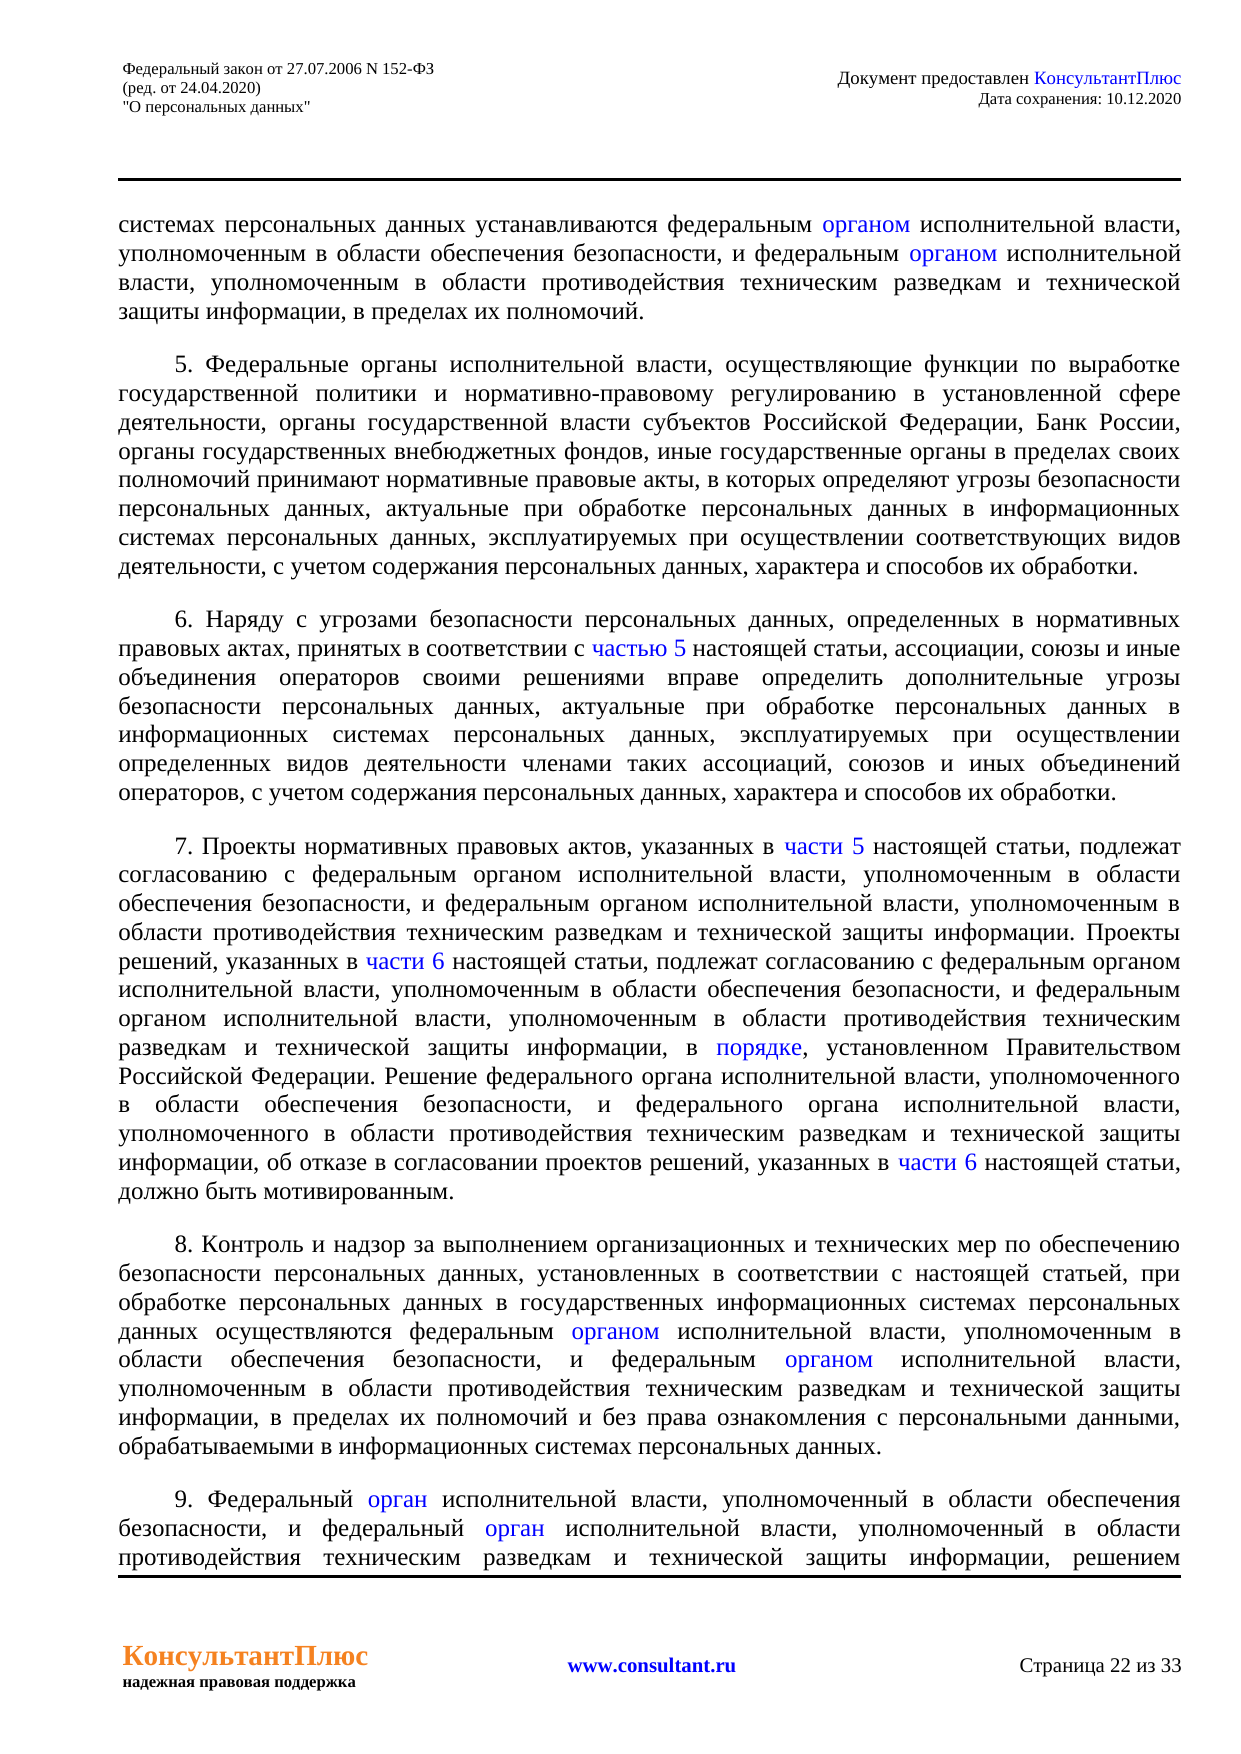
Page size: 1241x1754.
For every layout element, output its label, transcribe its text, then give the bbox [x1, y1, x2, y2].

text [118, 1484, 1181, 1571]
text 6. Наряду с угрозами безопасности персональных данных, определенных в нормативных правовых актах, принятых в соответствии с частью 5 настоящей статьи, ассоциации, союзы и иные объединения операторов своими решениями вправе определить дополнительные угрозы безопасности персональных данных, актуальные при обработке персональных данных в информационных системах персональных данных, эксплуатируемых при осуществлении определенных видов деятельности членами таких ассоциаций, союзов и иных объединений операторов, с учетом содержания персональных данных, характера и способов их обработки. [118, 604, 1181, 806]
text 5. Федеральные органы исполнительной власти, осуществляющие функции по выработке государственной политики и нормативно-правовому регулированию в установленной сфере деятельности, органы государственной власти субъектов Российской Федерации, Банк России, органы государственных внебюджетных фондов, иные государственные органы в пределах своих полномочий принимают нормативные правовые акты, в которых определяют угрозы безопасности персональных данных, актуальные при обработке персональных данных в информационных системах персональных данных, эксплуатируемых при осуществлении соответствующих видов деятельности, с учетом содержания персональных данных, характера и способов их обработки. [118, 349, 1181, 579]
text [118, 209, 1181, 324]
text 8. Контроль и надзор за выполнением организационных и технических мер по обеспечению безопасности персональных данных, установленных в соответствии с настоящей статьей, при обработке персональных данных в государственных информационных системах персональных данных осуществляются федеральным органом исполнительной власти, уполномоченным в области обеспечения безопасности, и федеральным органом исполнительной власти, уполномоченным в области противодействия техническим разведкам и технической защиты информации, в пределах их полномочий и без права ознакомления с персональными данными, обрабатываемыми в информационных системах персональных данных. [118, 1229, 1181, 1459]
text 7. Проекты нормативных правовых актов, указанных в части 5 настоящей статьи, подлежат согласованию с федеральным органом исполнительной власти, уполномоченным в области обеспечения безопасности, и федеральным органом исполнительной власти, уполномоченным в области противодействия техническим разведкам и технической защиты информации. Проекты решений, указанных в части 6 настоящей статьи, подлежат согласованию с федеральным органом исполнительной власти, уполномоченным в области обеспечения безопасности, и федеральным органом исполнительной власти, уполномоченным в области противодействия техническим разведкам и технической защиты информации, в порядке, установленном Правительством Российской Федерации. Решение федерального органа исполнительной власти, уполномоченного в области обеспечения безопасности, и федерального органа исполнительной власти, уполномоченного в области противодействия техническим разведкам и технической защиты информации, об отказе в согласовании проектов решений, указанных в части 6 настоящей статьи, должно быть мотивированным. [118, 831, 1181, 1204]
